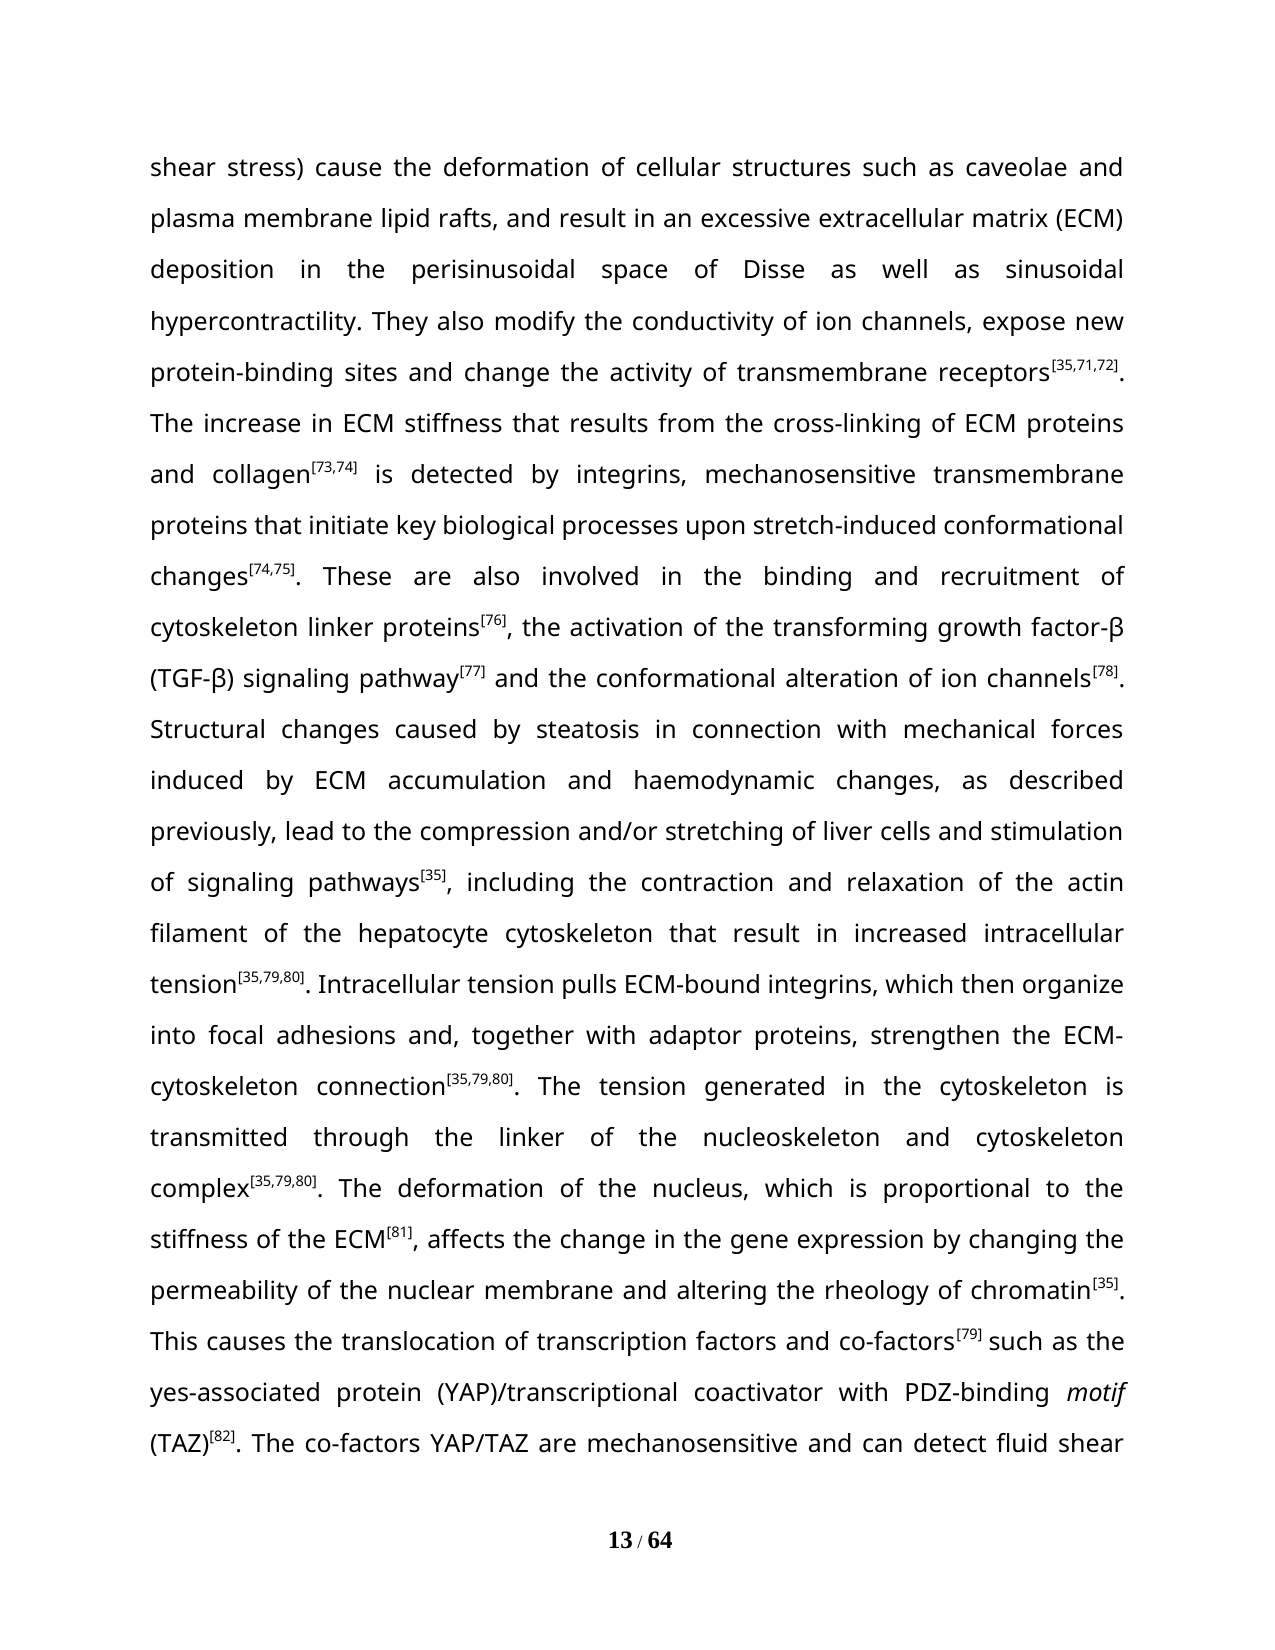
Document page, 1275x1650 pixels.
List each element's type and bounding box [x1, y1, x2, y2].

text [150, 150, 1125, 1460]
